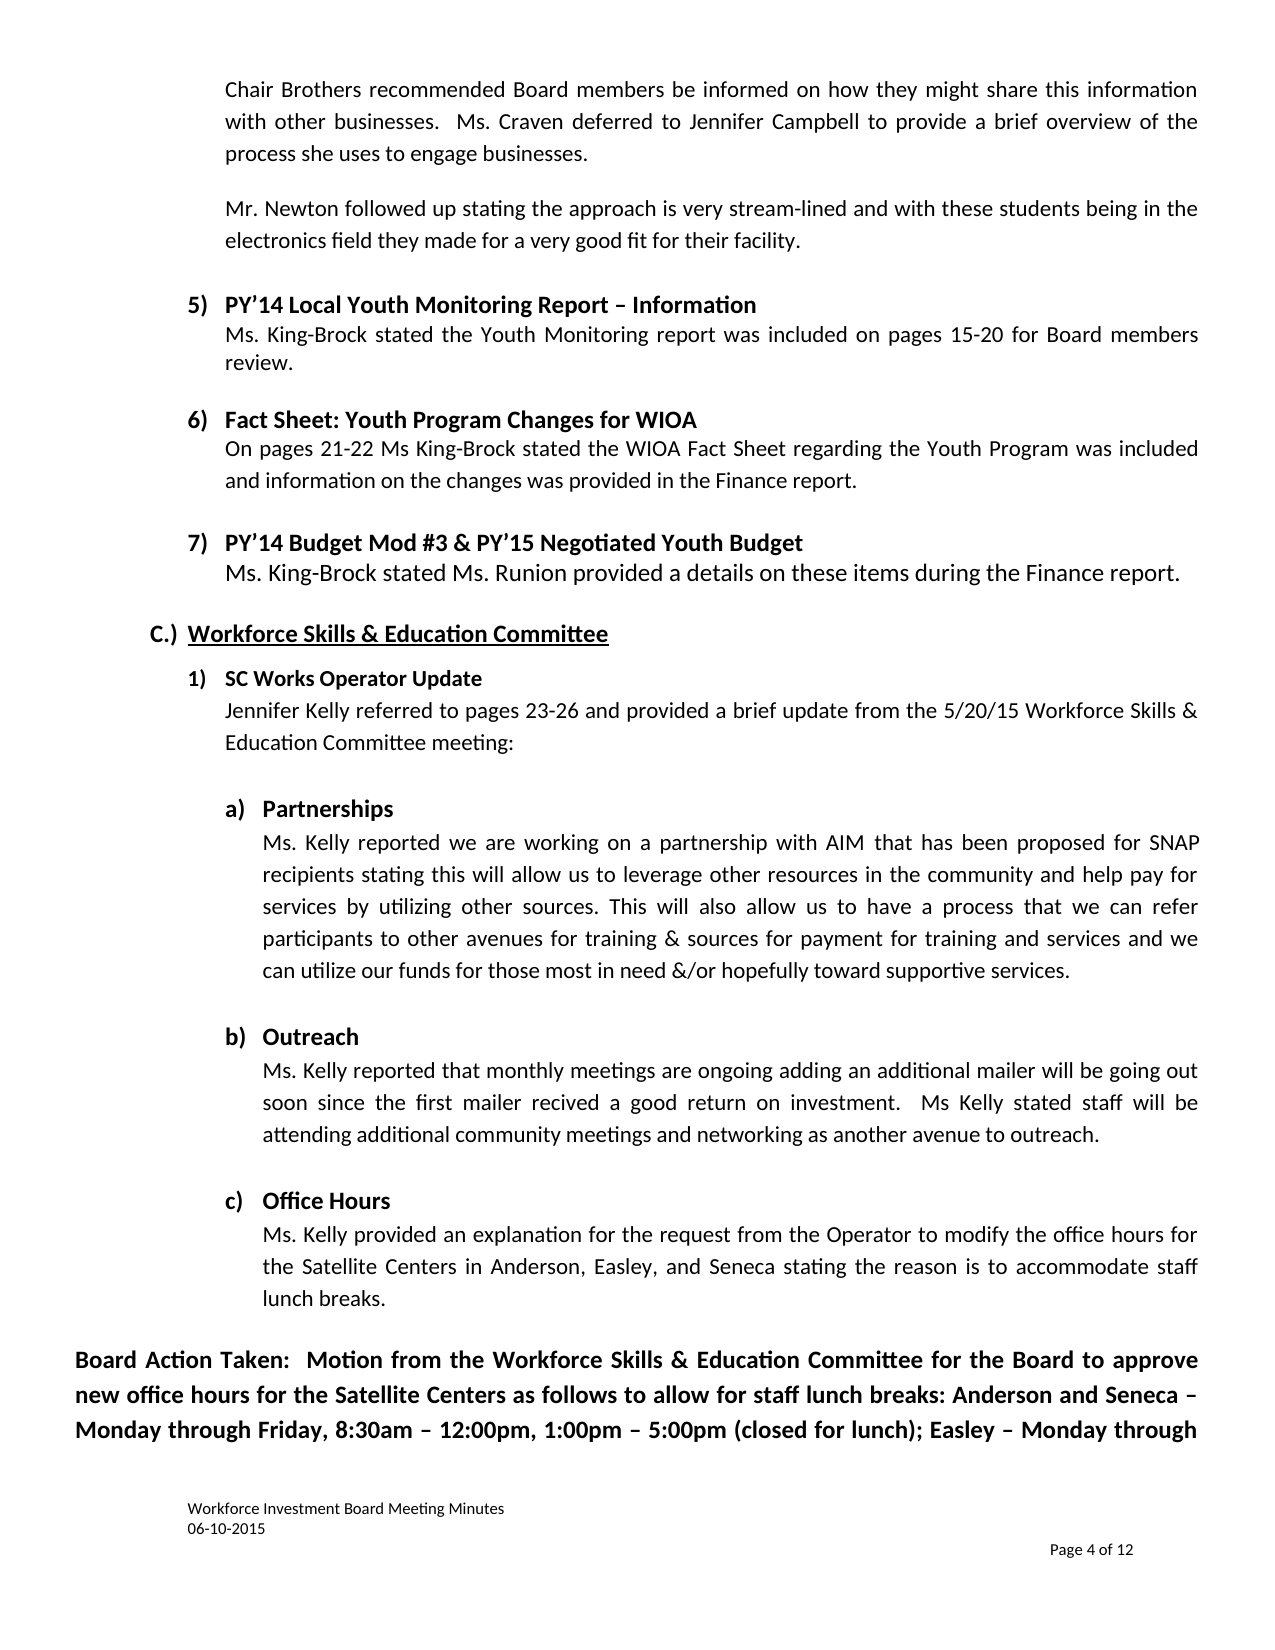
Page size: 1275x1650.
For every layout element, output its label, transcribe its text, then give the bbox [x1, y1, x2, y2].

list Ms. King-Brock stated the Youth Monitoring report was included on pages 15-20 for Board members review. [225, 320, 1200, 376]
list Ms. Kelly reported that monthly meetings are ongoing adding an additional mailer will be going out soon since the first mailer recived a good return on investment. Ms Kelly stated staff will be attending additional community meetings and networking as another avenue to outreach. [262, 1056, 1200, 1148]
list Workforce Skills & Education Committee [150, 618, 1200, 649]
list Office Hours [225, 1185, 1200, 1215]
list On pages 21-22 Ms King-Brock stated the WIOA Fact Sheet regarding the Youth Program was included and information on the changes was provided in the Finance report. [225, 434, 1200, 495]
list Ms. Kelly provided an explanation for the request from the Operator to modify the office hours for the Satellite Centers in Anderson, Easley, and Seneca stating the reason is to accommodate staff lunch breaks. [262, 1220, 1200, 1312]
text Mr. Newton followed up stating the approach is very stream-lined and with these students being in the electronics field they made for a very good fit for their facility. [225, 194, 1200, 255]
list Partnerships [225, 793, 1200, 823]
list Fact Sheet: Youth Program Changes for WIOA [187, 404, 1200, 434]
list PY’14 Budget Mod #3 & PY’15 Negotiated Youth Budget [187, 527, 1200, 557]
list PY’14 Local Youth Monitoring Report – Information [187, 289, 1200, 320]
list SC Works Operator Update [187, 664, 1200, 692]
list Outreach [225, 1021, 1200, 1052]
text Chair Brothers recommended Board members be informed on how they might share this information with other businesses. Ms. Craven deferred to Jennifer Campbell to provide a brief overview of the process she uses to engage businesses. [225, 75, 1200, 167]
list Jennifer Kelly referred to pages 23-26 and provided a brief update from the 5/20/15 Workforce Skills & Education Committee meeting: [225, 696, 1200, 757]
list Ms. King-Brock stated Ms. Runion provided a details on these items during the Finance report. [225, 557, 1200, 588]
list Ms. Kelly reported we are working on a partnership with AIM that has been proposed for SNAP recipients stating this will allow us to leverage other resources in the community and help pay for services by utilizing other sources. This will also allow us to have a process that we can refer participants to other avenues for training & sources for payment for training and services and we can utilize our funds for those most in need &/or hopefully toward supportive services. [262, 828, 1200, 985]
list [75, 1344, 1200, 1445]
